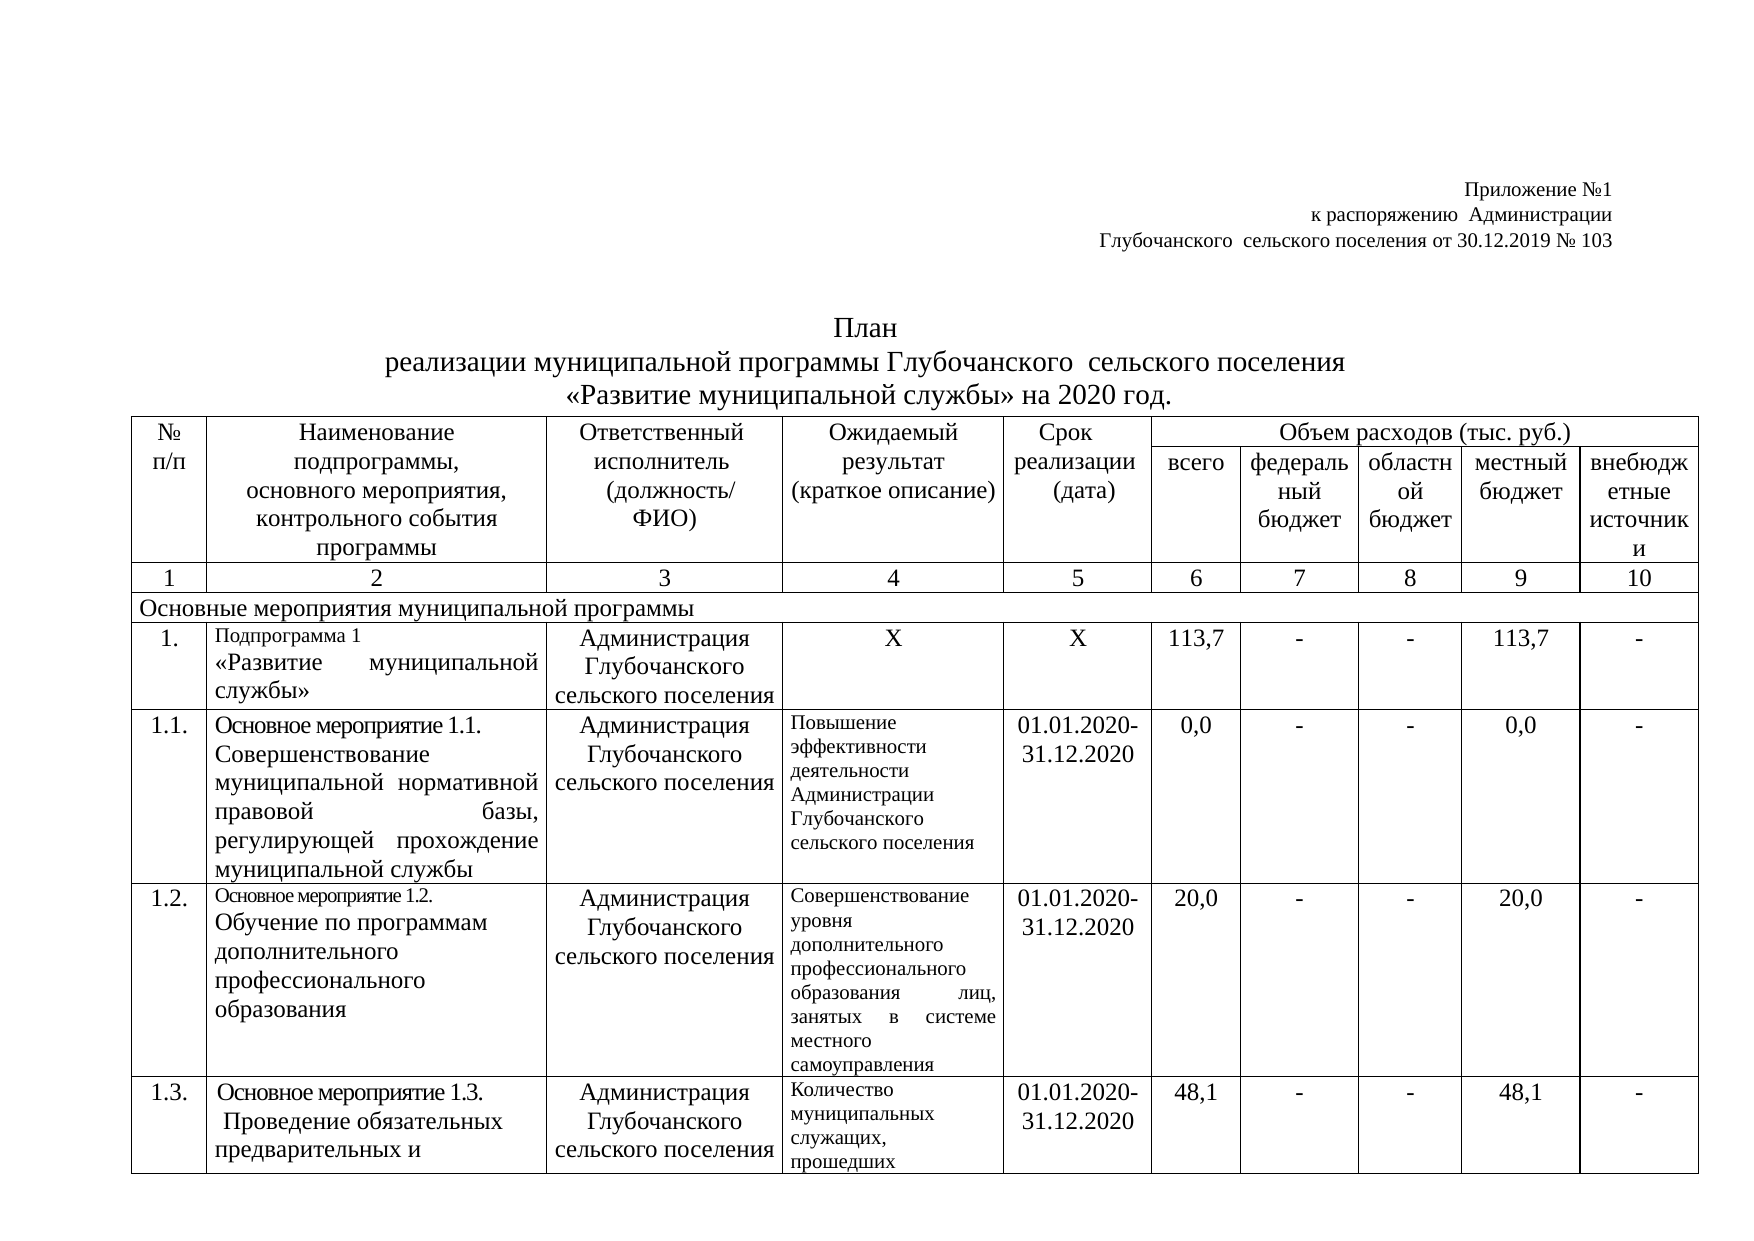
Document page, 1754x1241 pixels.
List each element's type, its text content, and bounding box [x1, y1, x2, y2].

table_cell - [1581, 710, 1698, 882]
table_cell 6 [1152, 563, 1240, 592]
table_cell Совершенствование уровня дополнительного профессионального образования лиц, занятых в системе местного самоуправления [783, 884, 1003, 1076]
table_cell 5 [1004, 563, 1151, 592]
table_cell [1004, 1077, 1151, 1173]
table_cell - [1581, 1077, 1698, 1173]
table_cell - [1581, 884, 1698, 1076]
table_cell Х [1004, 623, 1151, 709]
text реализации муниципальной программы Глубочанского сельского поселения [118, 344, 1612, 377]
table_header Наименование подпрограммы, основного мероприятия, контрольного события программы [207, 417, 546, 562]
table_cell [207, 1077, 546, 1173]
text к распоряжению Администрации [768, 202, 1612, 226]
table_cell - [1241, 884, 1358, 1076]
table_cell федеральный бюджет [1241, 447, 1358, 562]
table_cell 0,0 [1152, 710, 1240, 882]
table_cell 1.3. [132, 1077, 206, 1173]
table_cell Повышение эффективности деятельности Администрации Глубочанского сельского поселения [783, 710, 1003, 882]
table_cell - [1359, 884, 1461, 1076]
table_cell 48,1 [1462, 1077, 1579, 1173]
table_cell всего [1152, 447, 1240, 562]
table_cell Администрация Глубочанского сельского поселения [547, 710, 782, 882]
table_cell внебюджетные источники [1581, 447, 1698, 562]
table_cell 4 [783, 563, 1003, 592]
table_cell Основное мероприятие 1.1. Совершенствование муниципальной нормативной правовой базы, регулирующей прохождение муниципальной службы [207, 710, 546, 882]
table_cell 113,7 [1462, 623, 1579, 709]
table_cell областной бюджет [1359, 447, 1461, 562]
table_cell 1. [132, 623, 206, 709]
table_header Объем расходов (тыс. руб.) [1152, 417, 1698, 446]
table_cell 1.1. [132, 710, 206, 882]
table_cell 2 [207, 563, 546, 592]
table_cell Подпрограмма 1 «Развитие муниципальной службы» [207, 623, 546, 709]
table_cell 7 [1241, 563, 1358, 592]
table_cell - [1581, 623, 1698, 709]
table_cell местный бюджет [1462, 447, 1579, 562]
table_cell Администрация Глубочанского сельского поселения [547, 884, 782, 1076]
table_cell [783, 1077, 1003, 1173]
table_cell 48,1 [1152, 1077, 1240, 1173]
table_cell 1 [132, 563, 206, 592]
table_cell 01.01.2020-31.12.2020 [1004, 710, 1151, 882]
table_cell 3 [547, 563, 782, 592]
table_cell 01.01.2020-31.12.2020 [1004, 884, 1151, 1076]
table_cell 20,0 [1462, 884, 1579, 1076]
table_cell Х [783, 623, 1003, 709]
table_cell 10 [1581, 563, 1698, 592]
table_cell 9 [1462, 563, 1579, 592]
table_cell - [1359, 1077, 1461, 1173]
table_cell 20,0 [1152, 884, 1240, 1076]
table_header Ответственный исполнитель (должность/ ФИО) [547, 417, 782, 562]
text Приложение №1 [768, 177, 1612, 201]
table_header Ожидаемый результат (краткое описание) [783, 417, 1003, 562]
table_cell Администрация Глубочанского сельского поселения [547, 623, 782, 709]
table_cell Основные мероприятия муниципальной программы [132, 593, 1698, 622]
table_cell - [1359, 710, 1461, 882]
table_cell 0,0 [1462, 710, 1579, 882]
table_cell - [1241, 710, 1358, 882]
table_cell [547, 1077, 782, 1173]
text «Развитие муниципальной службы» на 2020 год. [118, 377, 1612, 411]
table_cell - [1241, 1077, 1358, 1173]
text План [118, 310, 1612, 344]
table_cell - [1359, 623, 1461, 709]
table_header № п/п [132, 417, 206, 562]
table_cell 8 [1359, 563, 1461, 592]
table_cell 1.2. [132, 884, 206, 1076]
text Глубочанского сельского поселения от 30.12.2019 № 103 [768, 228, 1612, 252]
table_cell 113,7 [1152, 623, 1240, 709]
table_header Срок реализации (дата) [1004, 417, 1151, 562]
table_cell - [1241, 623, 1358, 709]
table_cell Основное мероприятие 1.2. Обучение по программам дополнительного профессионального образования [207, 884, 546, 1076]
